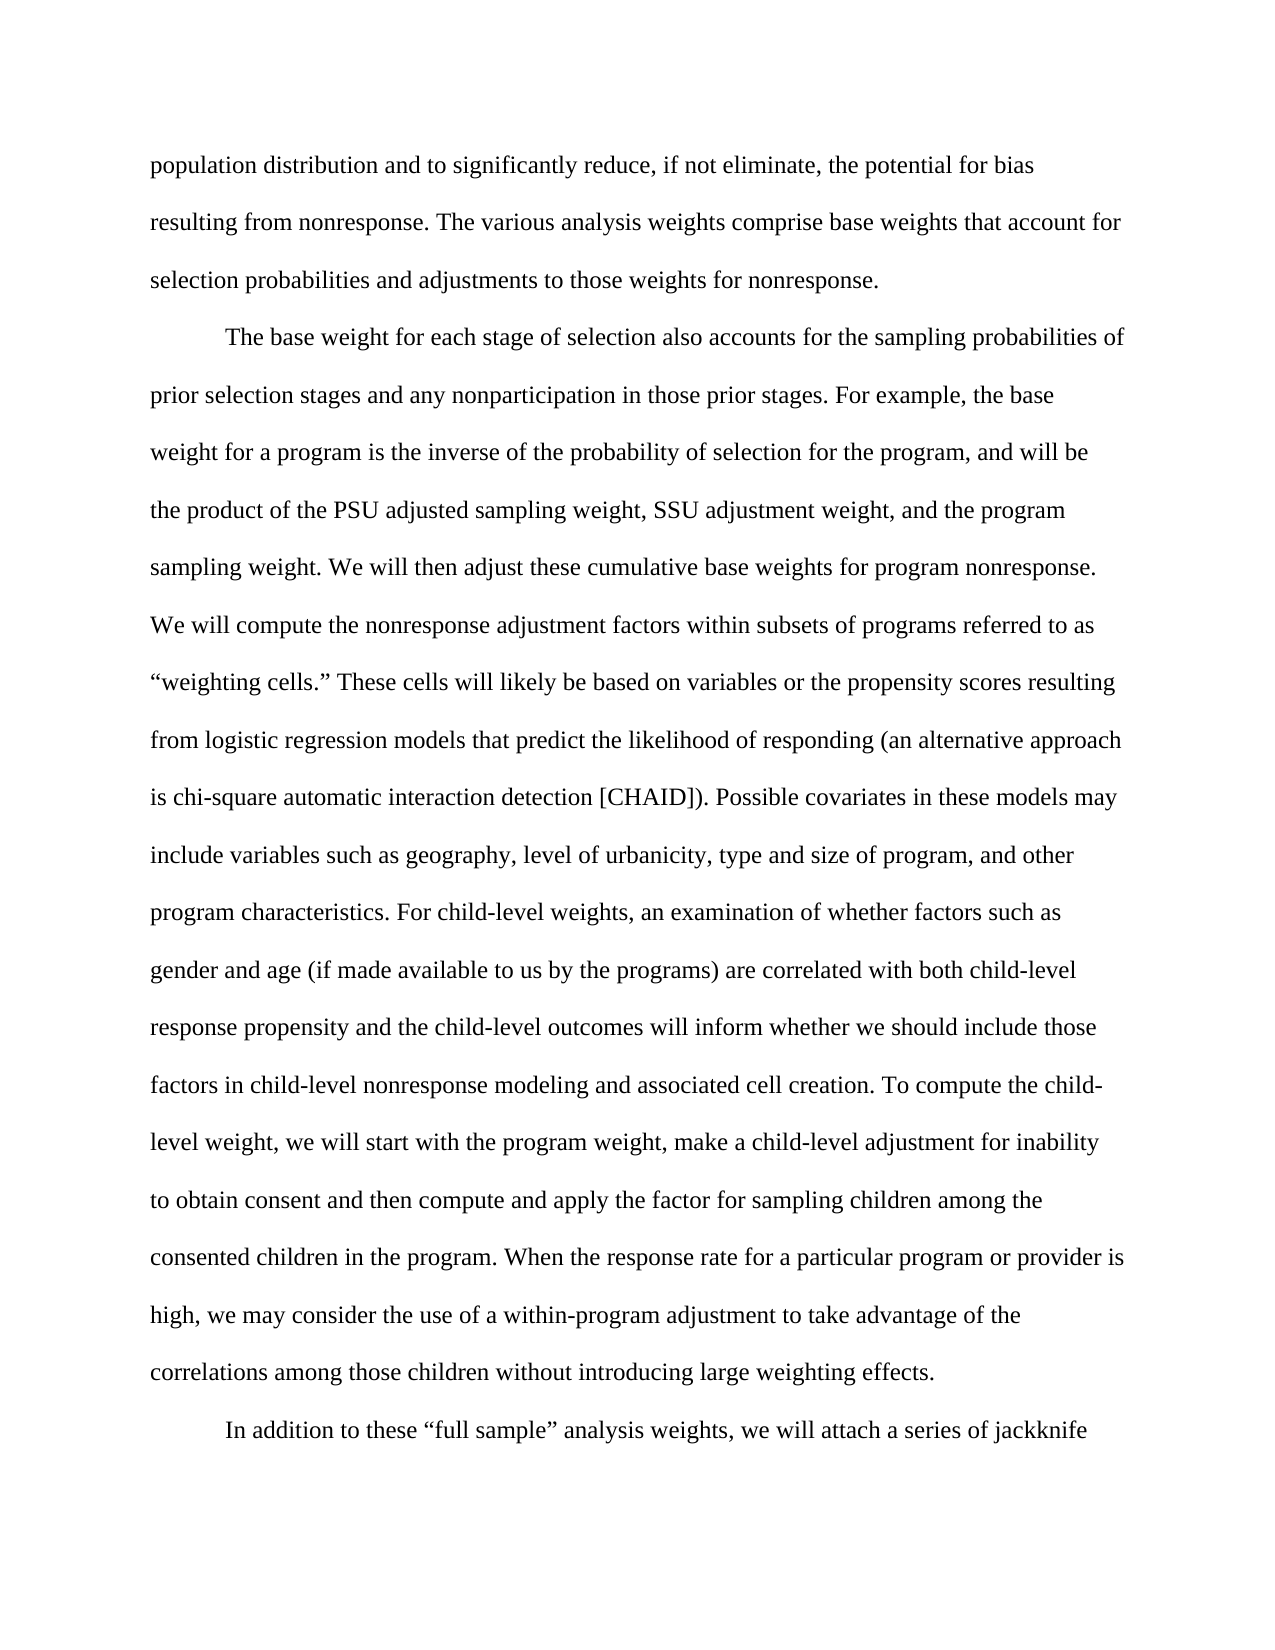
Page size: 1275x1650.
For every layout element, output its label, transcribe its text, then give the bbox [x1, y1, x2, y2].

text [150, 150, 1125, 294]
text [150, 1415, 1125, 1444]
text The base weight for each stage of selection also accounts for the sampling probabilities of prior selection stages and any nonparticipation in those prior stages. For example, the base weight for a program is the inverse of the probability of selection for the program, and will be the product of the PSU adjusted sampling weight, SSU adjustment weight, and the program sampling weight. We will then adjust these cumulative base weights for program nonresponse. We will compute the nonresponse adjustment factors within subsets of programs referred to as “weighting cells.” These cells will likely be based on variables or the propensity scores resulting from logistic regression models that predict the likelihood of responding (an alternative approach is chi-square automatic interaction detection [CHAID]). Possible covariates in these models may include variables such as geography, level of urbanicity, type and size of program, and other program characteristics. For child-level weights, an examination of whether factors such as gender and age (if made available to us by the programs) are correlated with both child-level response propensity and the child-level outcomes will inform whether we should include those factors in child-level nonresponse modeling and associated cell creation. To compute the child-level weight, we will start with the program weight, make a child-level adjustment for inability to obtain consent and then compute and apply the factor for sampling children among the consented children in the program. When the response rate for a particular program or provider is high, we may consider the use of a within-program adjustment to take advantage of the correlations among those children without introducing large weighting effects. [150, 322, 1125, 1386]
